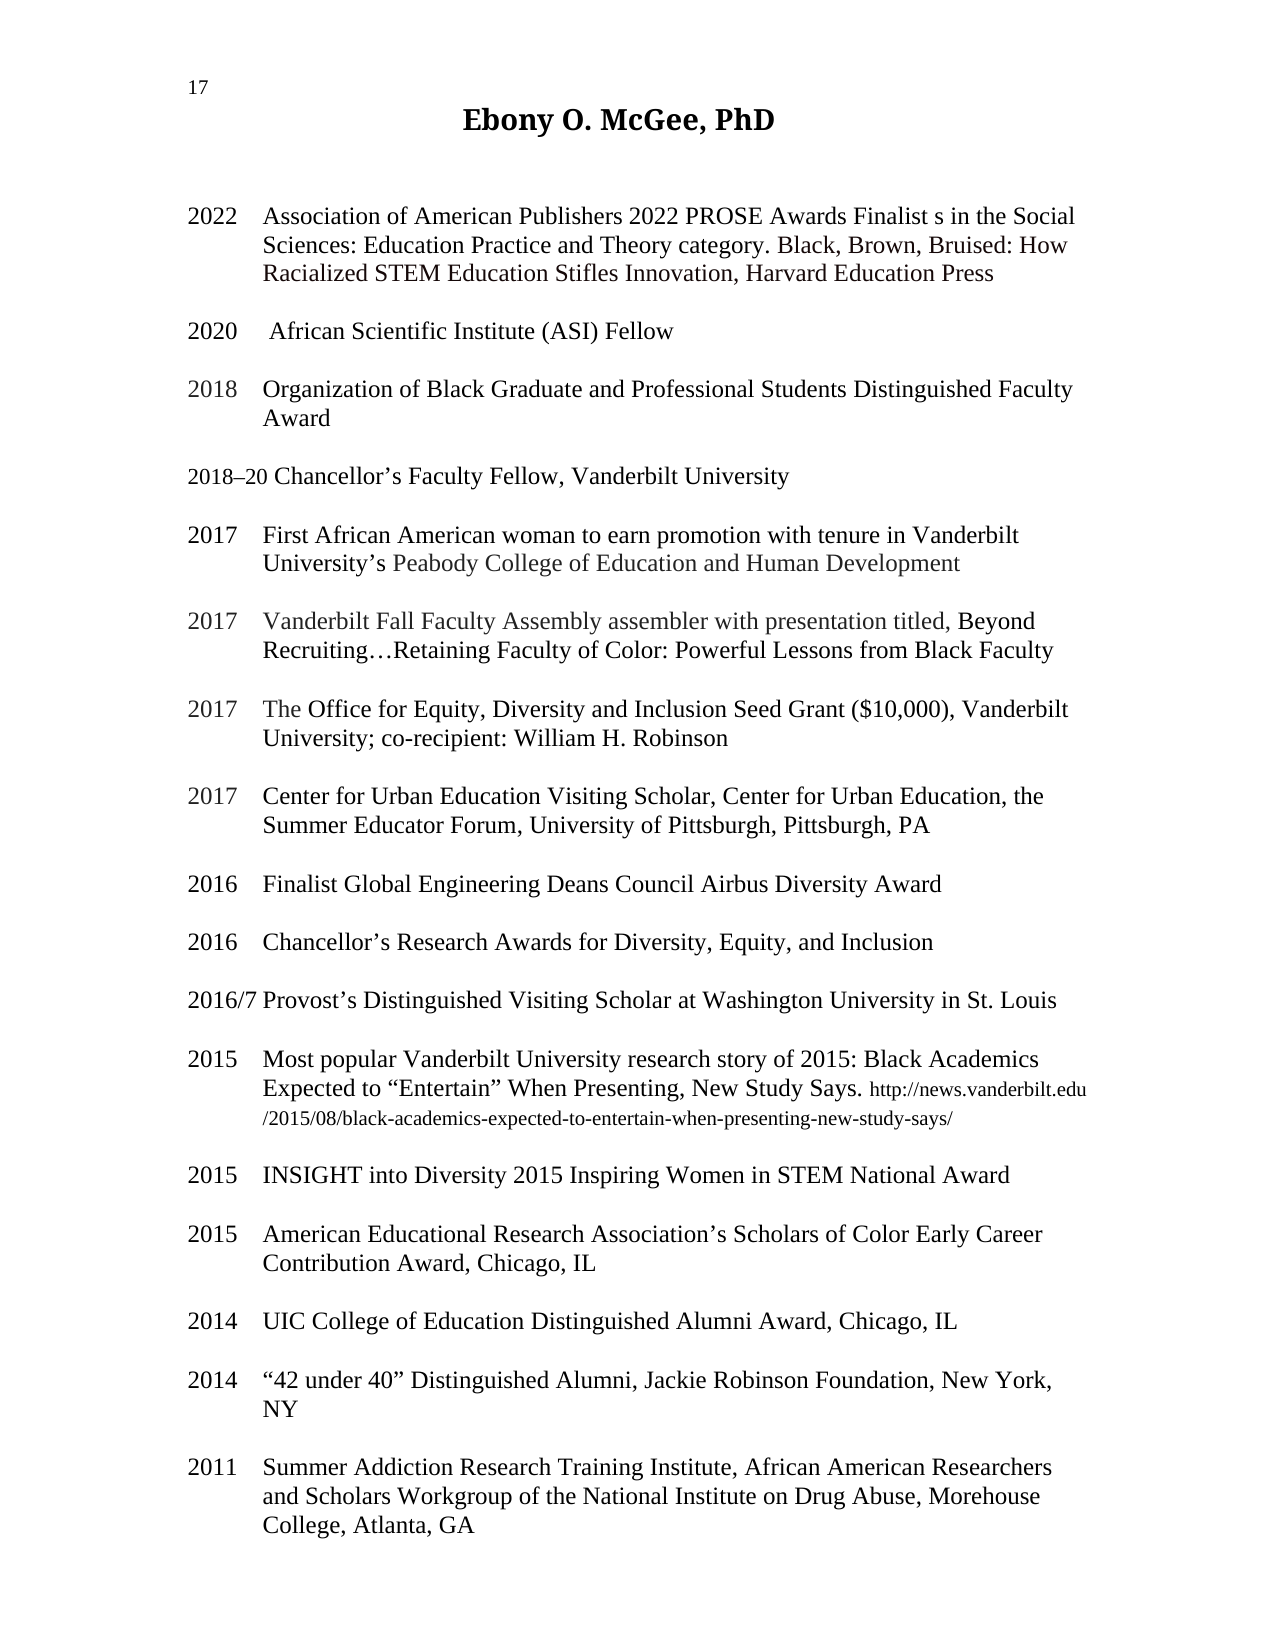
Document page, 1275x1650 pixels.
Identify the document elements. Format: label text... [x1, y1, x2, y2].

text 2016 Chancellor’s Research Awards for Diversity, Equity, and Inclusion [187, 927, 1087, 956]
text 2018 Organization of Black Graduate and Professional Students Distinguished Faculty Award [187, 374, 1087, 432]
text 2011 Summer Addiction Research Training Institute, African American Researchers and Scholars Workgroup of the National Institute on Drug Abuse, Morehouse College, Atlanta, GA [187, 1452, 1087, 1540]
text 2017 First African American woman to earn promotion with tenure in Vanderbilt University’s Peabody College of Education and Human Development [187, 520, 1087, 577]
text 2015 Most popular Vanderbilt University research story of 2015: Black Academics Expected to “Entertain” When Presenting, New Study Says. http://news.vanderbilt.edu /2015/08/black-academics-expected-to-entertain-when-presenting-new-study-says/ [187, 1044, 1087, 1131]
text 2015 American Educational Research Association’s Scholars of Color Early Career Contribution Award, Chicago, IL [187, 1219, 1087, 1277]
text 2017 Vanderbilt Fall Faculty Assembly assembler with presentation titled, Beyond Recruiting…Retaining Faculty of Color: Powerful Lessons from Black Faculty [187, 606, 1087, 665]
text 2014 “42 under 40” Distinguished Alumni, Jackie Robinson Foundation, New York, NY [187, 1365, 1087, 1423]
text 2014 UIC College of Education Distinguished Alumni Award, Chicago, IL [187, 1306, 1087, 1336]
text 2015 INSIGHT into Diversity 2015 Inspiring Women in STEM National Award [187, 1161, 1087, 1190]
text 2020 African Scientific Institute (ASI) Fellow [187, 316, 1087, 345]
text 2018–20 Chancellor’s Faculty Fellow, Vanderbilt University [187, 461, 1087, 491]
text 2022 Association of American Publishers 2022 PROSE Awards Finalist s in the Social Sciences: Education Practice and Theory category. Black, Brown, Bruised: How Racialized STEM Education Stifles Innovation, Harvard Education Press [187, 201, 1087, 287]
text 2017 The Office for Equity, Diversity and Inclusion Seed Grant ($10,000), Vanderbilt University; co-recipient: William H. Robinson [187, 694, 1087, 752]
text 2017 Center for Urban Education Visiting Scholar, Center for Urban Education, the Summer Educator Forum, University of Pittsburgh, Pittsburgh, PA [187, 781, 1087, 840]
text 2016/7 Provost’s Distinguished Visiting Scholar at Washington University in St. Louis [187, 986, 1087, 1015]
text 2016 Finalist Global Engineering Deans Council Airbus Diversity Award [187, 869, 1087, 898]
